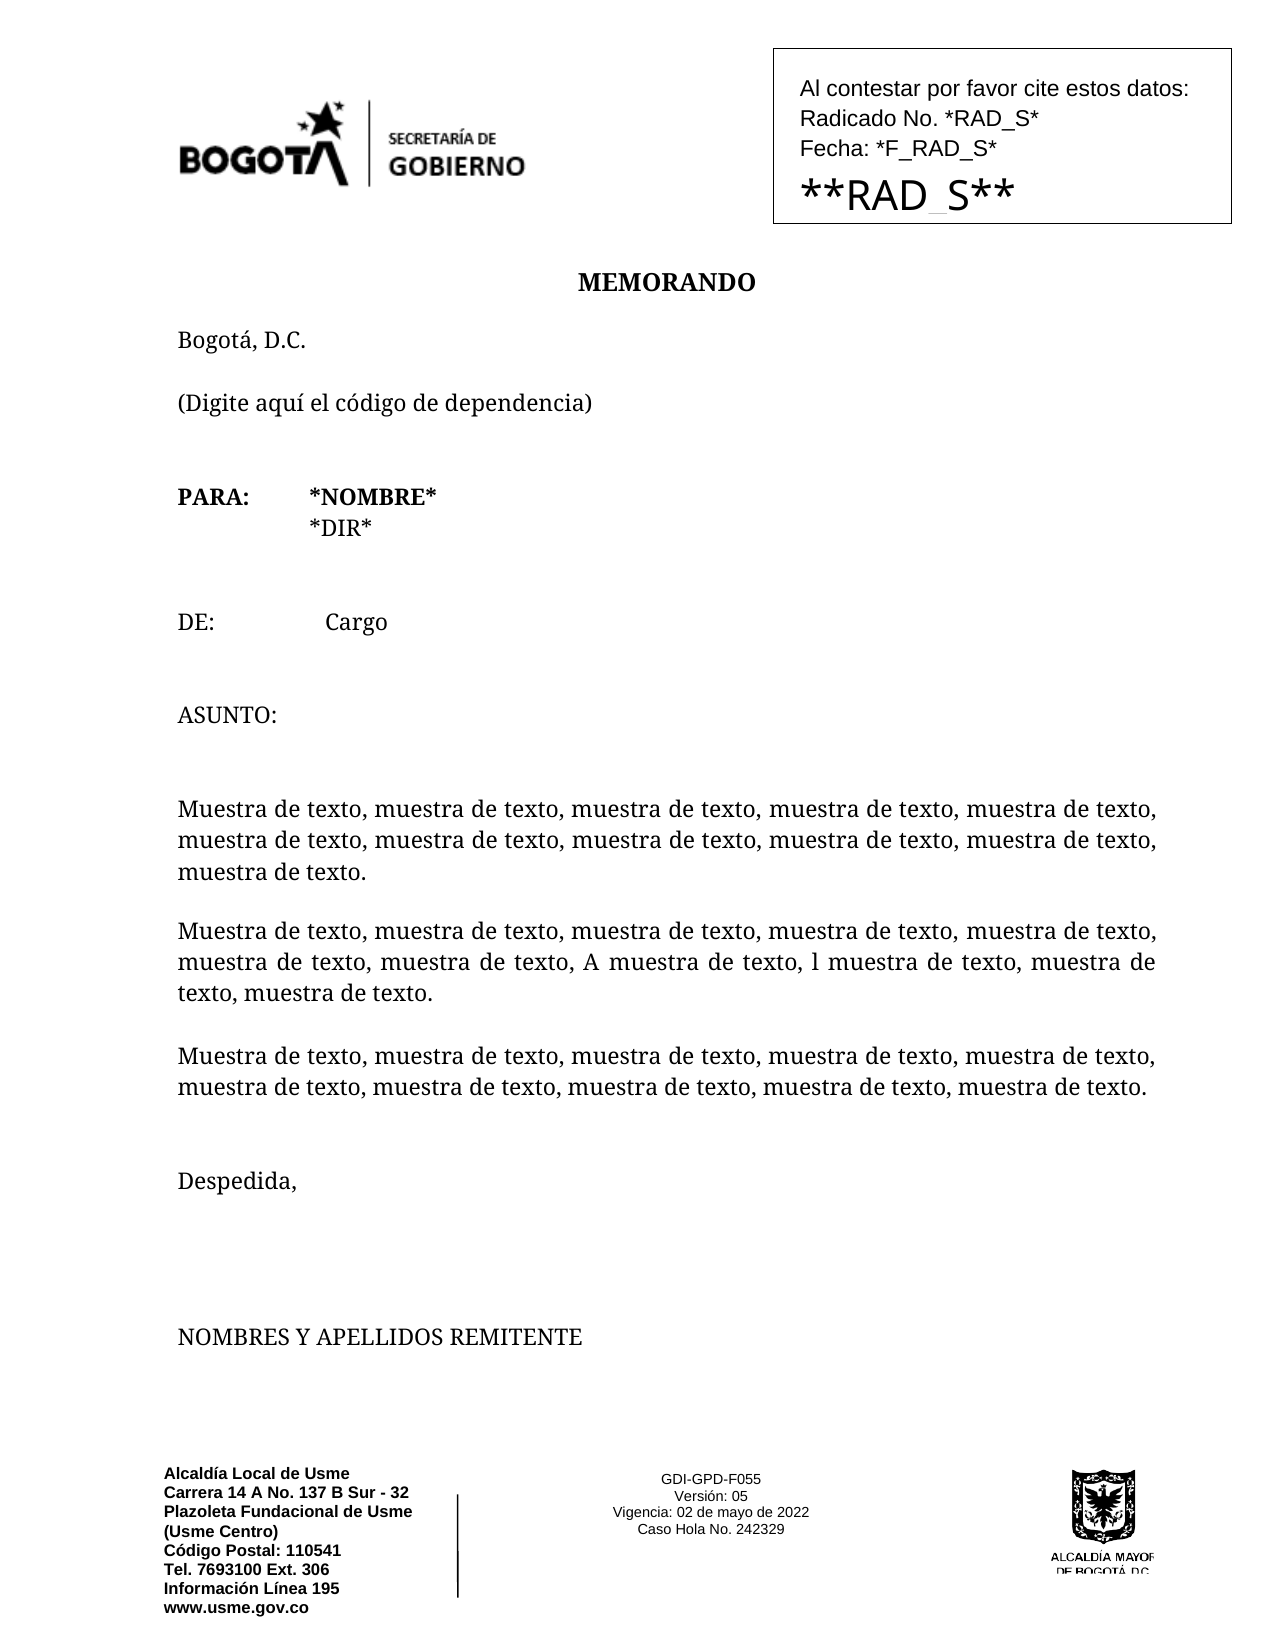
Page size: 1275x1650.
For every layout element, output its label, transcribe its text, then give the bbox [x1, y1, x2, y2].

text NOMBRES Y APELLIDOS REMITENTE [177, 1321, 1157, 1352]
text Muestra de texto, muestra de texto, muestra de texto, muestra de texto, muestra de texto, muestra de texto, muestra de texto, A muestra de texto, l muestra de texto, muestra de texto, muestra de texto. [177, 915, 1157, 1008]
text Muestra de texto, muestra de texto, muestra de texto, muestra de texto, muestra de texto, muestra de texto, muestra de texto, muestra de texto, muestra de texto, muestra de texto, muestra de texto. [177, 793, 1157, 887]
text PARA: *NOMBRE* [177, 481, 1157, 512]
text DE: Cargo [177, 606, 1157, 637]
text Bogotá, D.C. [177, 324, 1157, 356]
text MEMORANDO [177, 264, 1157, 298]
picture [150, 75, 538, 200]
picture [1050, 1469, 1154, 1573]
text ASUNTO: [177, 699, 1157, 731]
text Despedida, [177, 1165, 1157, 1196]
text Muestra de texto, muestra de texto, muestra de texto, muestra de texto, muestra de texto, muestra de texto, muestra de texto, muestra de texto, muestra de texto, muestra de texto. [177, 1040, 1157, 1102]
text *DIR* [177, 512, 1157, 543]
text (Digite aquí el código de dependencia) [177, 387, 1157, 418]
